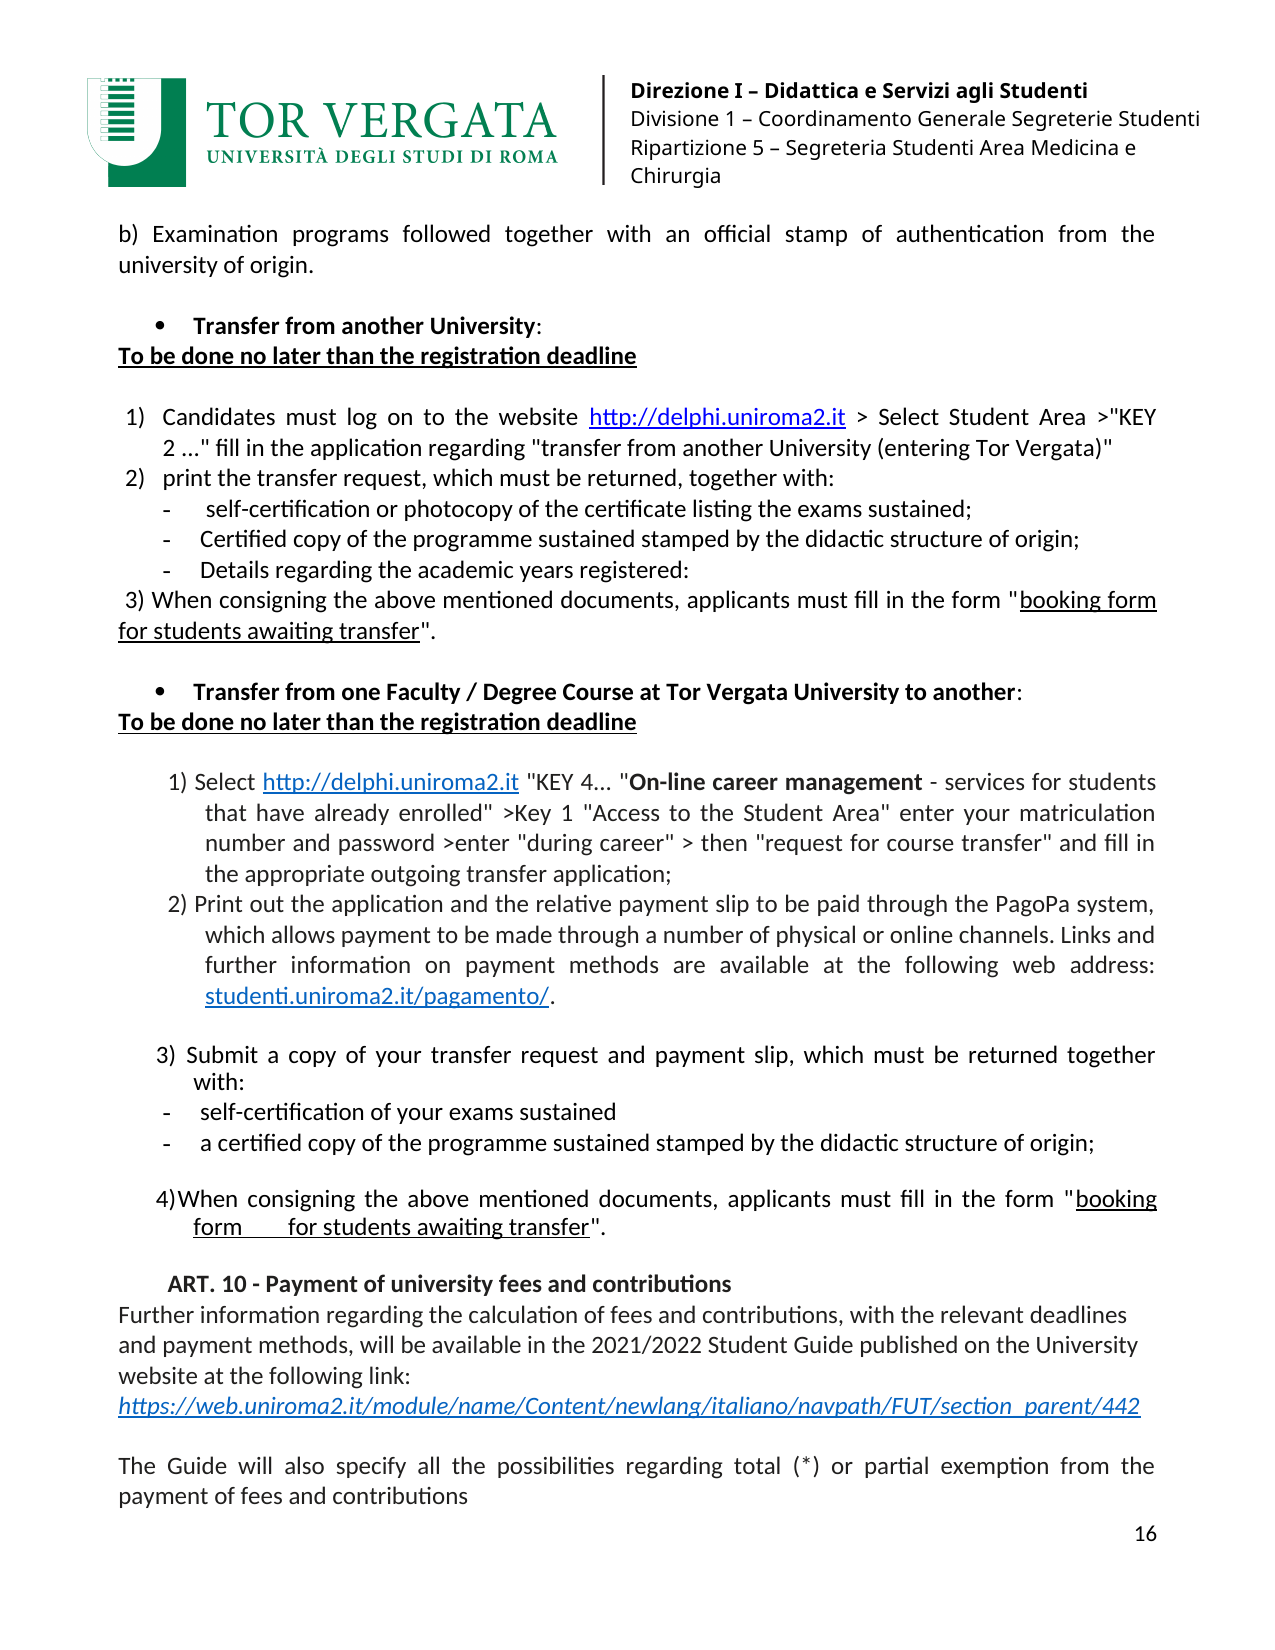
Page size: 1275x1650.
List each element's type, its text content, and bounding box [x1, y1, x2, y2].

list Transfer from one Faculty / Degree Course at Tor Vergata University to another: [156, 676, 1157, 707]
text Further information regarding the calculation of fees and contributions, with the relevant deadlines and payment methods, will be available in the 2021/2022 Student Guide published on the University website at the following link: https://web.uniroma2.it/module/name/Content/newlang/italiano/navpath/FUT/section_parent/442 [118, 1299, 1157, 1421]
text ART. 10 - Payment of university fees and contributions [167, 1268, 1157, 1299]
list Details regarding the academic years registered: [162, 554, 1157, 584]
text 2) Print out the application and the relative payment slip to be paid through the PagoPa system, which allows payment to be made through a number of physical or online channels. Links and further information on payment methods are available at the following web address: studenti.uniroma2.it/pagamento/. [167, 888, 1157, 1010]
list Transfer from another University: [156, 310, 1157, 340]
text 1) Select http://delphi.uniroma2.it "KEY 4... "On-line career management - services for students that have already enrolled" >Key 1 "Access to the Student Area" enter your matriculation number and password >enter "during career" > then "request for course transfer" and fill in the appropriate outgoing transfer application; [167, 766, 1157, 888]
picture [86, 78, 559, 188]
list Candidates must log on to the website http://delphi.uniroma2.it > Select Student Area >"KEY 2 ..." fill in the application regarding "transfer from another University (entering Tor Vergata)" [125, 401, 1157, 462]
list self-certification or photocopy of the certificate listing the exams sustained; [162, 493, 1157, 523]
text To be done no later than the registration deadline [118, 340, 1157, 371]
text To be done no later than the registration deadline [118, 707, 1157, 737]
list self-certification of your exams sustained [162, 1096, 1157, 1127]
text The Guide will also specify all the possibilities regarding total (*) or partial exemption from the payment of fees and contributions [118, 1450, 1157, 1511]
list a certified copy of the programme sustained stamped by the didactic structure of origin; [162, 1127, 1157, 1157]
list print the transfer request, which must be returned, together with: [125, 462, 1157, 493]
list When consigning the above mentioned documents, applicants must fill in the form "booking form for students awaiting transfer". [156, 1185, 1157, 1241]
text b) Examination programs followed together with an official stamp of authentication from the university of origin. [118, 218, 1157, 279]
list Submit a copy of your transfer request and payment slip, which must be returned together with: [156, 1041, 1157, 1096]
list Certified copy of the programme sustained stamped by the didactic structure of origin; [162, 523, 1157, 554]
text 3) When consigning the above mentioned documents, applicants must fill in the form "booking form for students awaiting transfer". [118, 584, 1157, 646]
